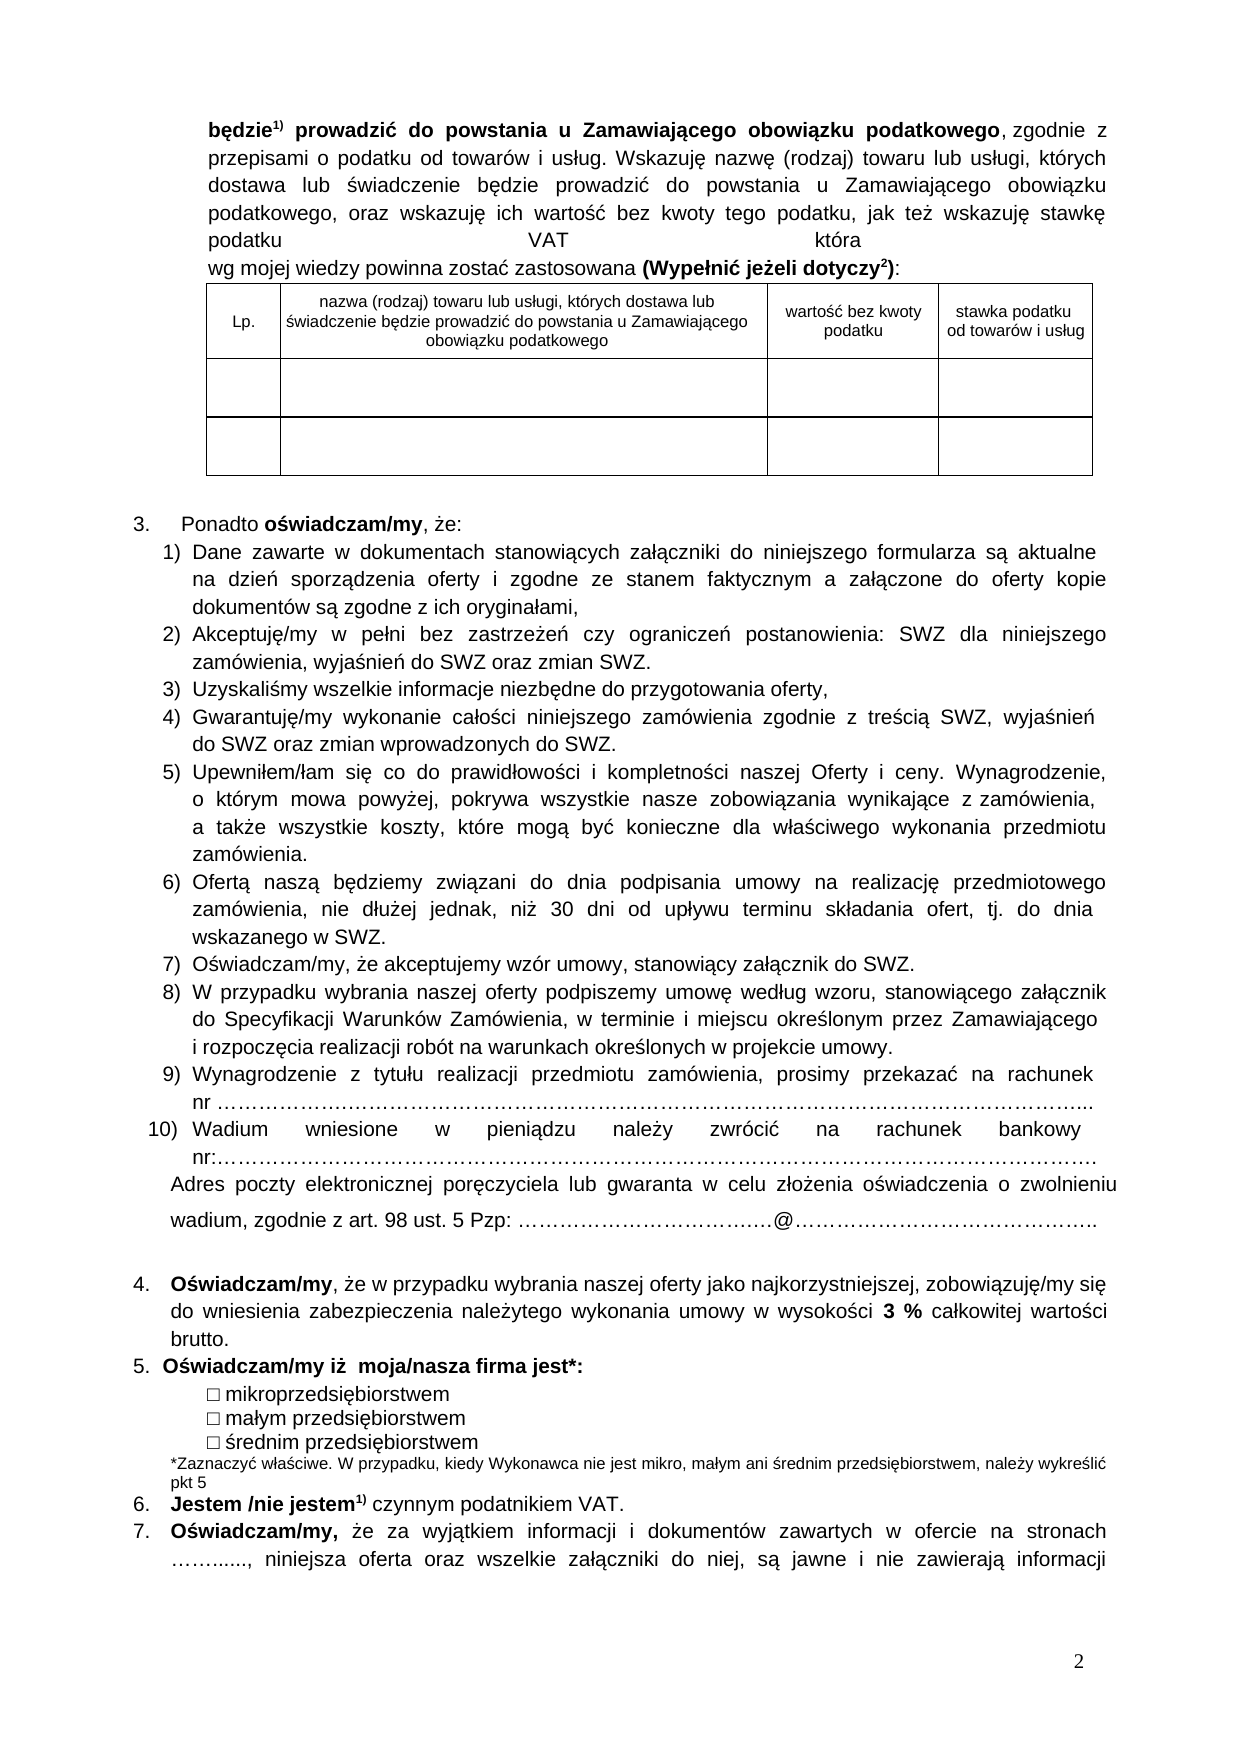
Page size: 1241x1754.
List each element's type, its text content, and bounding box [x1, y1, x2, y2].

list Oświadczam/my, że akceptujemy wzór umowy, stanowiący załącznik do SWZ. [162, 952, 1107, 976]
table_cell [939, 418, 1092, 475]
text □ mikroprzedsiębiorstwem [162, 1382, 1107, 1406]
text □ małym przedsiębiorstwem [162, 1406, 1107, 1429]
list Dane zawarte w dokumentach stanowiących załączniki do niniejszego formularza są aktualne na dzień sporządzenia oferty i zgodne ze stanem faktycznym a załączone do oferty kopie dokumentów są zgodne z ich oryginałami, [162, 540, 1107, 619]
table_cell [207, 418, 280, 475]
list Upewniłem/łam się co do prawidłowości i kompletności naszej Oferty i ceny. Wynagrodzenie, o którym mowa powyżej, pokrywa wszystkie nasze zobowiązania wynikające z zamówienia, a także wszystkie koszty, które mogą być konieczne dla właściwego wykonania przedmiotu zamówienia. [162, 760, 1107, 866]
list *Zaznaczyć właściwe. W przypadku, kiedy Wykonawca nie jest mikro, małym ani średnim przedsiębiorstwem, należy wykreślić pkt 5 [170, 1453, 1107, 1492]
table_header wartość bez kwoty podatku [768, 284, 938, 358]
table_cell [281, 418, 767, 475]
table_cell [768, 418, 938, 475]
table_header stawka podatku od towarów i usług [939, 284, 1092, 358]
list Akceptuję/my w pełni bez zastrzeżeń czy ograniczeń postanowienia: SWZ dla niniejszego zamówienia, wyjaśnień do SWZ oraz zmian SWZ. [162, 622, 1107, 674]
list Ponadto oświadczam/my, że: [133, 512, 1107, 536]
text □ średnim przedsiębiorstwem [162, 1429, 1107, 1453]
table_header nazwa (rodzaj) towaru lub usługi, których dostawa lub świadczenie będzie prowadzić do powstania u Zamawiającego obowiązku podatkowego [281, 284, 767, 358]
list Ofertą naszą będziemy związani do dnia podpisania umowy na realizację przedmiotowego zamówienia, nie dłużej jednak, niż 30 dni od upływu terminu składania ofert, tj. do dnia wskazanego w SWZ. [162, 870, 1107, 949]
list Wynagrodzenie z tytułu realizacji przedmiotu zamówienia, prosimy przekazać na rachunek nr ……………….……………………………………………………………………………………………... [162, 1062, 1107, 1114]
table_cell [768, 359, 938, 416]
list Wadium wniesione w pieniądzu należy zwrócić na rachunek bankowy nr:………………………………………………………………………………………………………………. [148, 1117, 1118, 1169]
table_cell [281, 359, 767, 416]
table_cell [939, 359, 1092, 416]
list Oświadczam/my, że w przypadku wybrania naszej oferty jako najkorzystniejszej, zobowiązuję/my się do wniesienia zabezpieczenia należytego wykonania umowy w wysokości 3 % całkowitej wartości brutto. [133, 1272, 1107, 1351]
list Gwarantuję/my wykonanie całości niniejszego zamówienia zgodnie z treścią SWZ, wyjaśnień do SWZ oraz zmian wprowadzonych do SWZ. [162, 705, 1107, 756]
list Jestem /nie jestem1) czynnym podatnikiem VAT. [133, 1492, 1118, 1516]
table_cell [207, 359, 280, 416]
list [133, 1519, 1107, 1571]
list Uzyskaliśmy wszelkie informacje niezbędne do przygotowania oferty, [162, 677, 1107, 701]
list W przypadku wybrania naszej oferty podpiszemy umowę według wzoru, stanowiącego załącznik do Specyfikacji Warunków Zamówienia, w terminie i miejscu określonym przez Zamawiającego i rozpoczęcia realizacji robót na warunkach określonych w projekcie umowy. [162, 980, 1107, 1059]
list Oświadczam/my iż moja/nasza firma jest*: [133, 1354, 1107, 1378]
table_header Lp. [207, 284, 280, 358]
text Adres poczty elektronicznej poręczyciela lub gwaranta w celu złożenia oświadczenia o zwolnieniu wadium, zgodnie z art. 98 ust. 5 Pzp: …………………………….…@…………………………………….. [170, 1172, 1118, 1232]
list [170, 118, 1107, 279]
